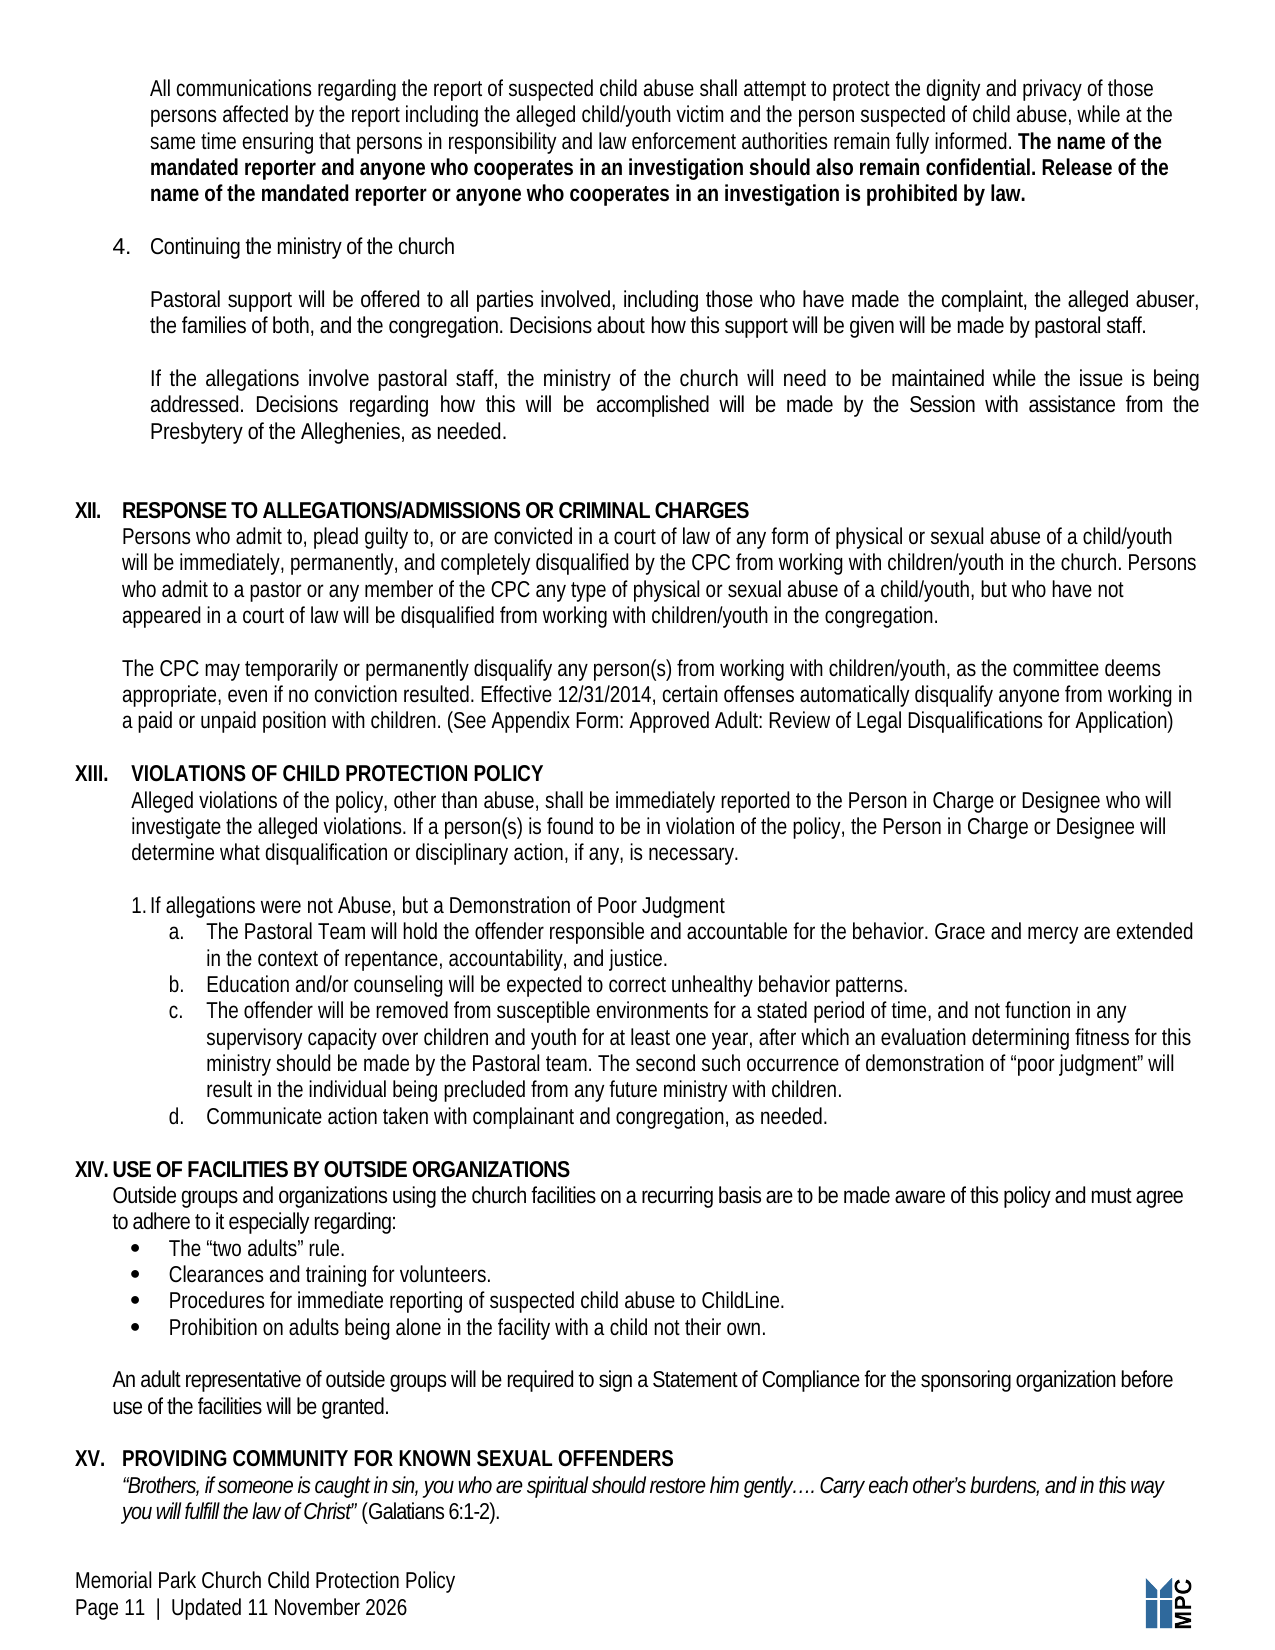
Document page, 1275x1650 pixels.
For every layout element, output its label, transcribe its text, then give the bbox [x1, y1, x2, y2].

list If allegations were not Abuse, but a Demonstration of Poor Judgment [131, 892, 1200, 918]
list RESPONSE TO ALLEGATIONS/ADMISSIONS OR CRIMINAL CHARGES [75, 497, 1200, 523]
text Pastoral support will be offered to all parties involved, including those who have made the complaint, the alleged abuser, the families of both, and the congregation. Decisions about how this support will be given will be made by pastoral staff. [150, 286, 1200, 338]
text Alleged violations of the policy, other than abuse, shall be immediately reported to the Person in Charge or Designee who will investigate the alleged violations. If a person(s) is found to be in violation of the policy, the Person in Charge or Designee will determine what disqualification or disciplinary action, if any, is necessary. [131, 787, 1200, 866]
text All communications regarding the report of suspected child abuse shall attempt to protect the dignity and privacy of those persons affected by the report including the alleged child/youth victim and the person suspected of child abuse, while at the same time ensuring that persons in responsibility and law enforcement authorities remain fully informed. The name of the mandated reporter and anyone who cooperates in an investigation should also remain confidential. Release of the name of the mandated reporter or anyone who cooperates in an investigation is prohibited by law. [150, 75, 1200, 207]
text Outside groups and organizations using the church facilities on a recurring basis are to be made aware of this policy and must agree to adhere to it especially regarding: [112, 1182, 1200, 1234]
text “Brothers, if someone is caught in sin, you who are spiritual should restore him gently…. Carry each other’s burdens, and in this way you will fulfill the law of Christ” (Galatians 6:1-2). [122, 1472, 1200, 1524]
list Continuing the ministry of the church [112, 233, 1200, 259]
text If the allegations involve pastoral staff, the ministry of the church will need to be maintained while the issue is being addressed. Decisions regarding how this will be accomplished will be made by the Session with assistance from the Presbytery of the Alleghenies, as needed. [150, 365, 1200, 444]
text An adult representative of outside groups will be required to sign a Statement of Compliance for the sponsoring organization before use of the facilities will be granted. [112, 1366, 1200, 1419]
list The offender will be removed from susceptible environments for a stated period of time, and not function in any supervisory capacity over children and youth for at least one year, after which an evaluation determining fitness for this ministry should be made by the Pastoral team. The second such occurrence of demonstration of “poor judgment” will result in the individual being precluded from any future ministry with children. [169, 997, 1200, 1103]
list Education and/or counseling will be expected to correct unhealthy behavior patterns. [169, 971, 1200, 997]
text The CPC may temporarily or permanently disqualify any person(s) from working with children/youth, as the committee deems appropriate, even if no conviction resulted. Effective 12/31/2014, certain offenses automatically disqualify anyone from working in a paid or unpaid position with children. (See Appendix Form: Approved Adult: Review of Legal Disqualifications for Application) [122, 655, 1200, 734]
list Procedures for immediate reporting of suspected child abuse to ChildLine. [131, 1287, 1200, 1314]
list The Pastoral Team will hold the offender responsible and accountable for the behavior. Grace and mercy are extended in the context of repentance, accountability, and justice. [169, 918, 1200, 971]
text Persons who admit to, plead guilty to, or are convicted in a court of law of any form of physical or sexual abuse of a child/youth will be immediately, permanently, and completely disqualified by the CPC from working with children/youth in the church. Persons who admit to a pastor or any member of the CPC any type of physical or sexual abuse of a child/youth, but who have not appeared in a court of law will be disqualified from working with children/youth in the congregation. [122, 523, 1200, 628]
list The “two adults” rule. [131, 1234, 1200, 1261]
list Prohibition on adults being alone in the facility with a child not their own. [131, 1314, 1200, 1340]
list USE OF FACILITIES BY OUTSIDE ORGANIZATIONS [75, 1156, 1200, 1182]
list VIOLATIONS OF CHILD PROTECTION POLICY [75, 760, 1200, 787]
list PROVIDING COMMUNITY FOR KNOWN SEXUAL OFFENDERS [75, 1445, 1200, 1472]
picture [1145, 1578, 1196, 1628]
list Communicate action taken with complainant and congregation, as needed. [169, 1103, 1200, 1129]
list Clearances and training for volunteers. [131, 1261, 1200, 1287]
